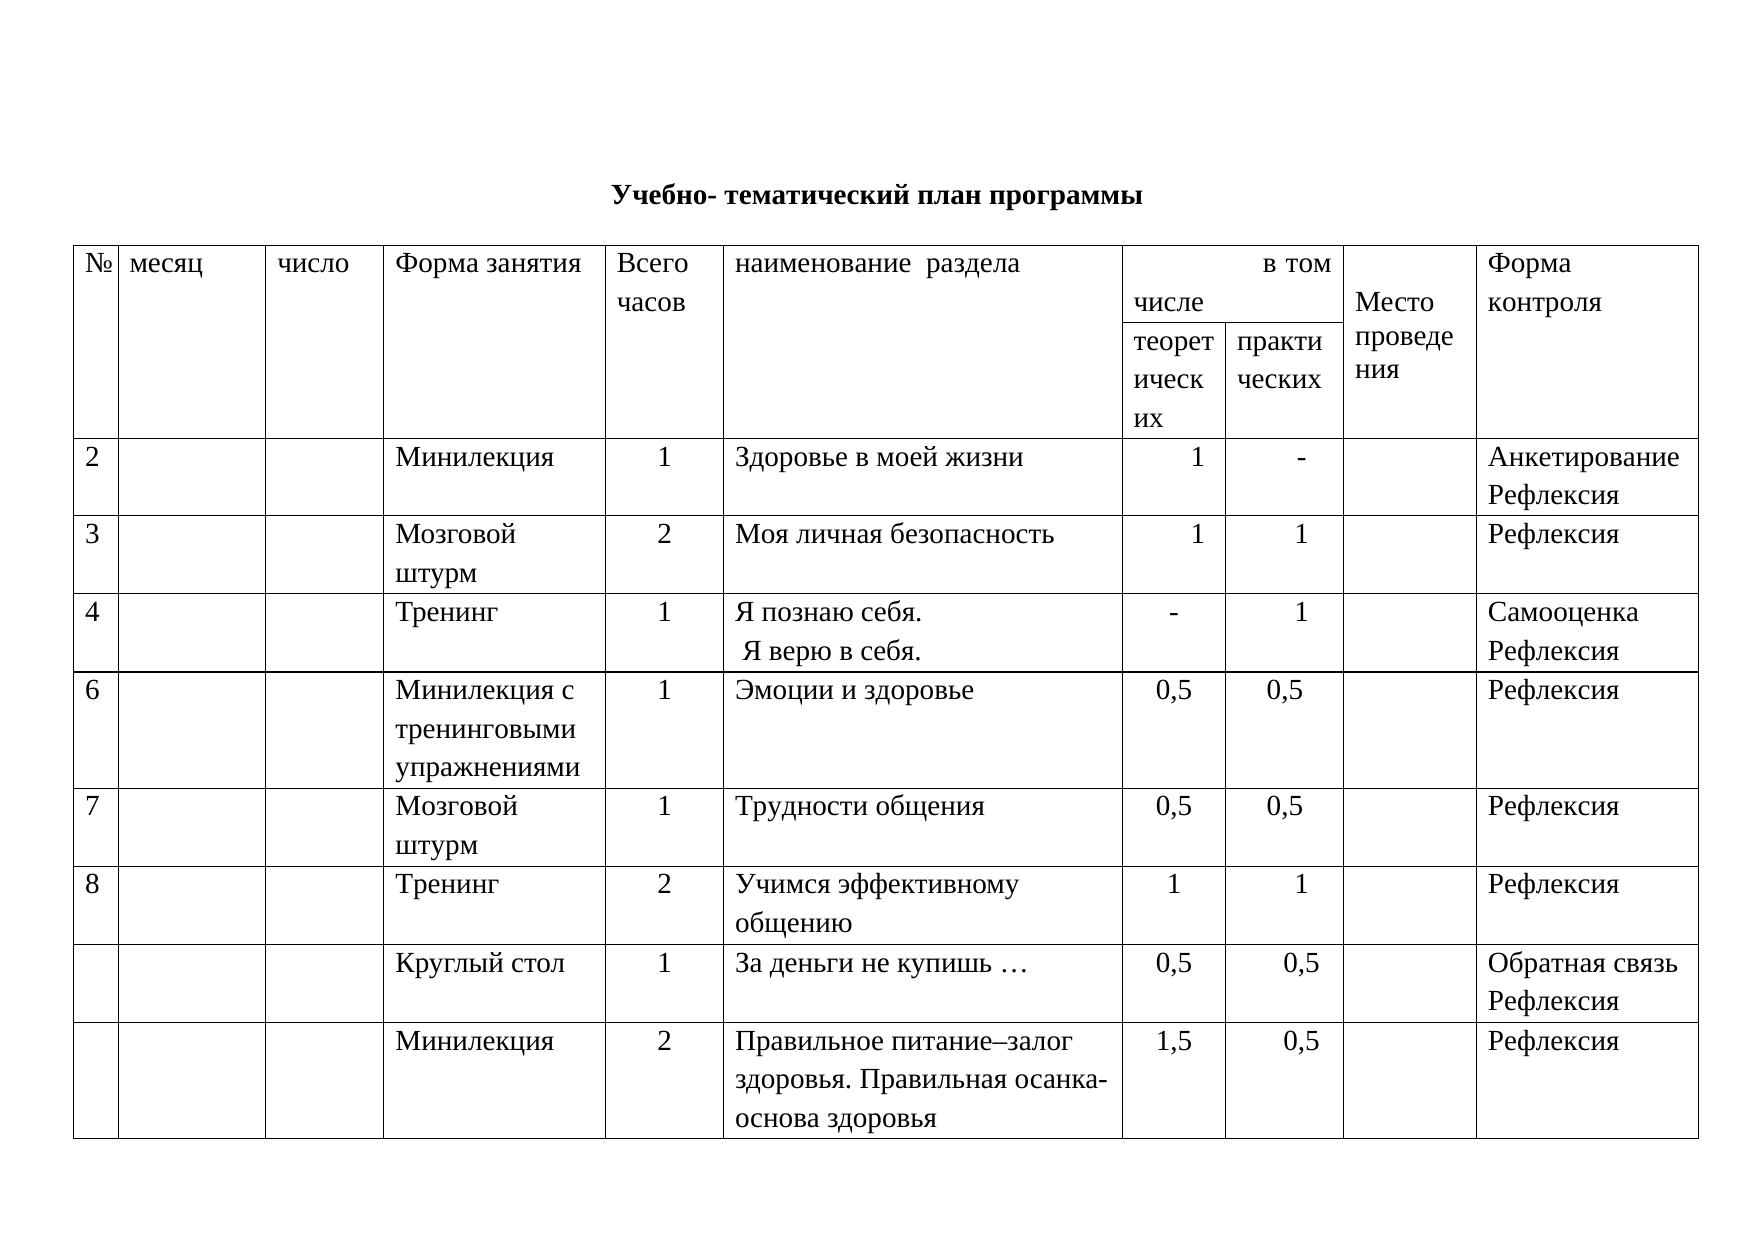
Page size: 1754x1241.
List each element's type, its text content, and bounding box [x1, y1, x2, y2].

table_cell [266, 516, 383, 593]
table_cell [1344, 1023, 1476, 1138]
table_cell Тренинг [384, 594, 605, 671]
table_cell 1 [1226, 594, 1343, 671]
table_cell Я познаю себя. Я верю в себя. [724, 594, 1122, 671]
table_cell Рефлексия [1477, 867, 1698, 944]
table_cell [1344, 673, 1476, 787]
table_cell [119, 945, 265, 1022]
table_cell 2 [606, 867, 723, 944]
table_cell Рефлексия [1477, 789, 1698, 866]
table_cell 1,5 [1123, 1023, 1225, 1138]
table_cell Рефлексия [1477, 673, 1698, 787]
table_cell практических [1226, 323, 1343, 438]
table_header число [266, 246, 383, 438]
table_header № [74, 246, 118, 438]
table_cell 2 [74, 439, 118, 515]
table_cell [266, 867, 383, 944]
table_cell 1 [606, 789, 723, 866]
table_cell [266, 673, 383, 787]
table_cell 1 [606, 673, 723, 787]
table_cell Минилекция с тренинговыми упражнениями [384, 673, 605, 787]
table_cell 0,5 [1123, 673, 1225, 787]
table_cell 2 [606, 516, 723, 593]
table_cell 0,5 [1226, 945, 1343, 1022]
table_cell 1 [1226, 867, 1343, 944]
table_cell 3 [74, 516, 118, 593]
table_cell - [1226, 439, 1343, 515]
table_cell 1 [606, 945, 723, 1022]
table_cell Обратная связь Рефлексия [1477, 945, 1698, 1022]
table_cell Мозговой штурм [384, 516, 605, 593]
table_cell Анкетирование Рефлексия [1477, 439, 1698, 515]
table_cell 0,5 [1123, 789, 1225, 866]
table_cell 1 [1226, 516, 1343, 593]
table_cell [119, 789, 265, 866]
table_cell За деньги не купишь … [724, 945, 1122, 1022]
table_cell Минилекция [384, 1023, 605, 1138]
table_cell [266, 1023, 383, 1138]
table_cell - [1123, 594, 1225, 671]
table_cell 1 [606, 439, 723, 515]
table_cell [1344, 594, 1476, 671]
table_cell 7 [74, 789, 118, 866]
table_cell [1344, 516, 1476, 593]
table_cell [119, 867, 265, 944]
table_cell [266, 945, 383, 1022]
table_cell [119, 594, 265, 671]
table_cell Рефлексия [1477, 516, 1698, 593]
table_cell Моя личная безопасность [724, 516, 1122, 593]
table_cell 0,5 [1226, 673, 1343, 787]
table_cell Трудности общения [724, 789, 1122, 866]
table_cell 2 [606, 1023, 723, 1138]
table_cell [119, 1023, 265, 1138]
table_cell [266, 594, 383, 671]
table_cell [266, 439, 383, 515]
table_cell 0,5 [1123, 945, 1225, 1022]
table_cell [1344, 867, 1476, 944]
text Учебно- тематический план программы [118, 177, 1636, 211]
table_header Форма контроля [1477, 246, 1698, 438]
table_cell 1 [1123, 516, 1225, 593]
table_header Всего часов [606, 246, 723, 438]
table_header Место проведения [1344, 246, 1476, 438]
table_cell [74, 1023, 118, 1138]
table_header Форма занятия [384, 246, 605, 438]
table_cell Минилекция [384, 439, 605, 515]
table_cell [119, 673, 265, 787]
table_header наименование раздела [724, 246, 1122, 438]
table_cell Тренинг [384, 867, 605, 944]
table_cell Мозговой штурм [384, 789, 605, 866]
table_cell Здоровье в моей жизни [724, 439, 1122, 515]
table_cell 1 [1123, 867, 1225, 944]
table_cell Правильное питание–залог здоровья. Правильная осанка- основа здоровья [724, 1023, 1122, 1138]
table_cell Рефлексия [1477, 1023, 1698, 1138]
table_cell [74, 945, 118, 1022]
table_cell 1 [606, 594, 723, 671]
table_cell [119, 439, 265, 515]
table_cell 4 [74, 594, 118, 671]
table_cell Самооценка Рефлексия [1477, 594, 1698, 671]
table_cell 1 [1123, 439, 1225, 515]
table_header в том числе [1123, 246, 1343, 322]
table_cell 0,5 [1226, 1023, 1343, 1138]
table_cell 6 [74, 673, 118, 787]
table_cell [1344, 439, 1476, 515]
table_cell [1344, 945, 1476, 1022]
table_cell [119, 516, 265, 593]
table_cell теоретических [1123, 323, 1225, 438]
table_cell Учимся эффективному общению [724, 867, 1122, 944]
table_cell [266, 789, 383, 866]
table_cell Круглый стол [384, 945, 605, 1022]
table_cell 0,5 [1226, 789, 1343, 866]
table_cell Эмоции и здоровье [724, 673, 1122, 787]
table_cell [1344, 789, 1476, 866]
table_header месяц [119, 246, 265, 438]
table_cell 8 [74, 867, 118, 944]
